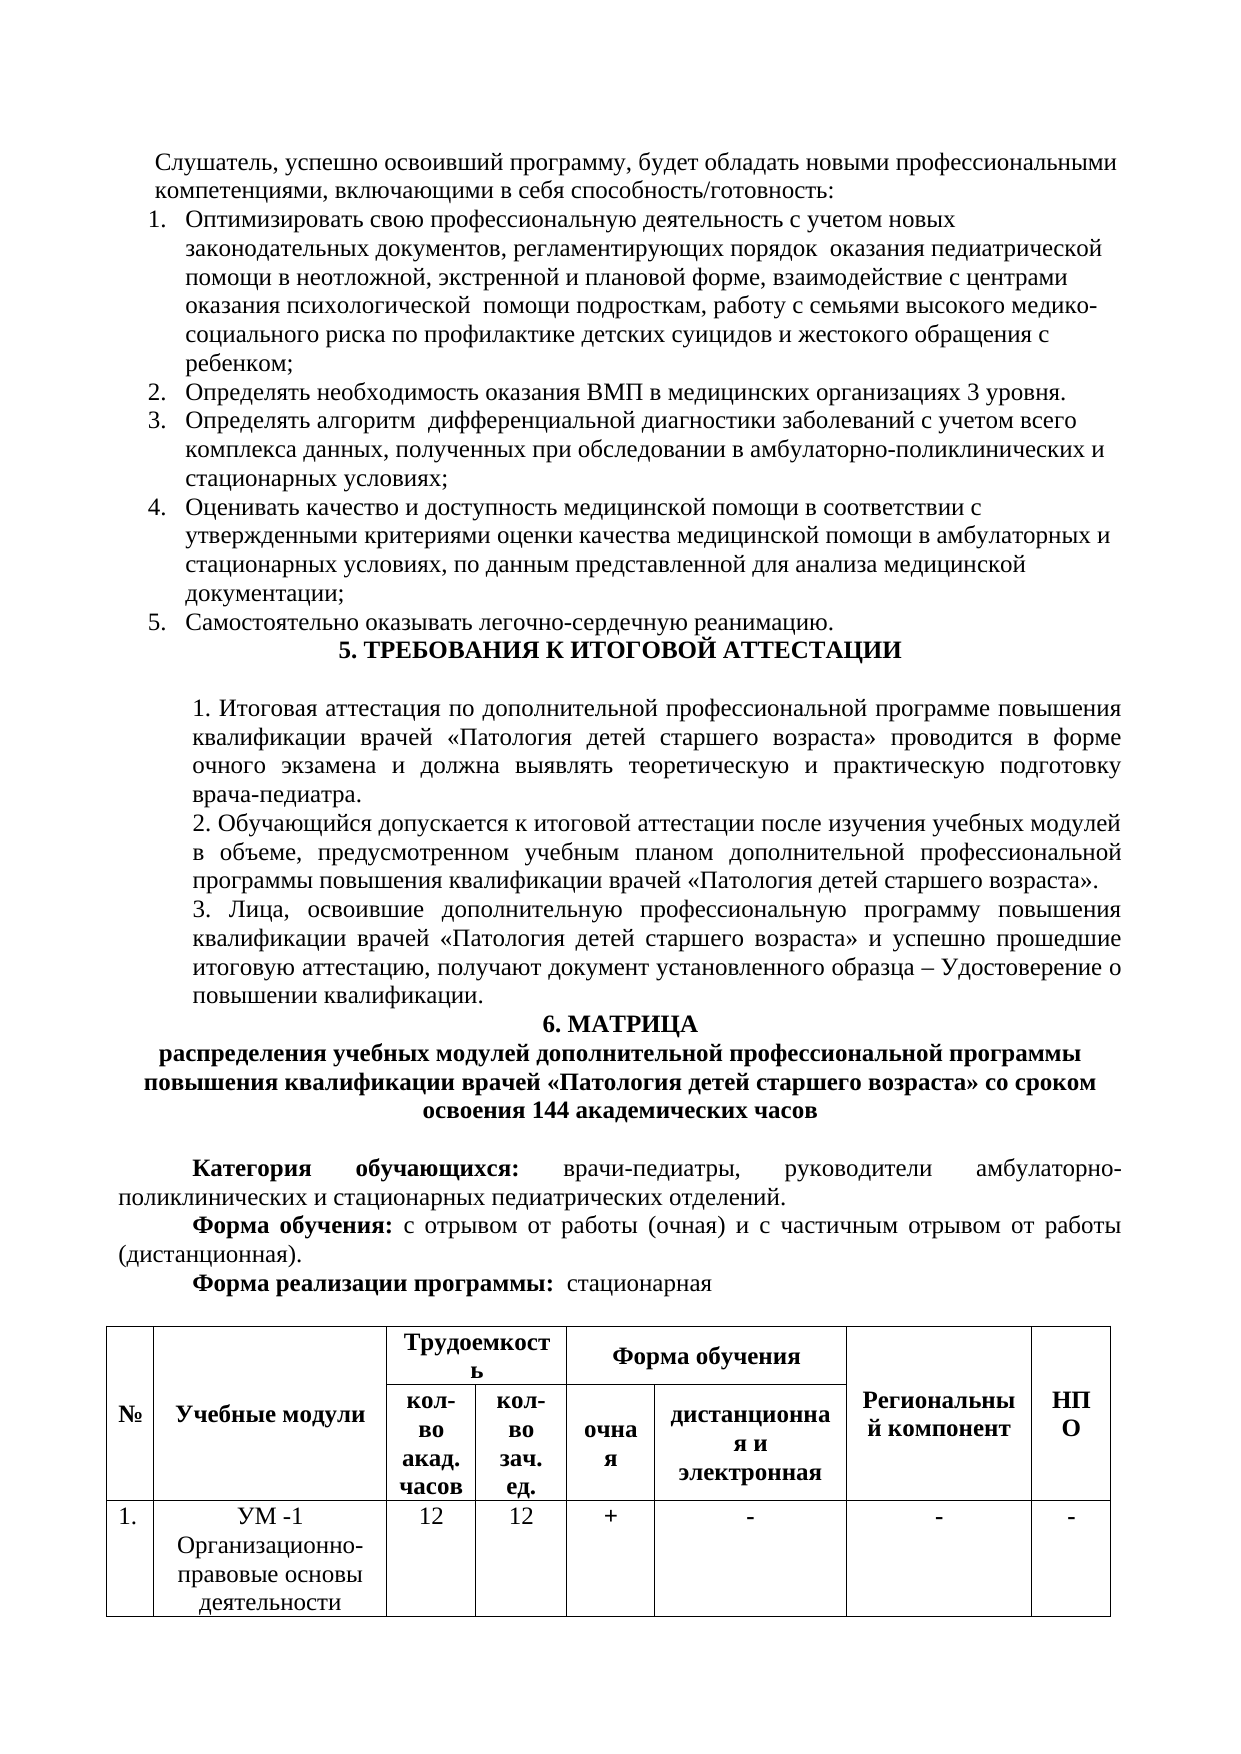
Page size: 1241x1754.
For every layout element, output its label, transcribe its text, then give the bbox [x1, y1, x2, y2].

table_cell очная [567, 1385, 654, 1500]
table_cell - [655, 1501, 846, 1616]
table_cell дистанционная и электронная [655, 1385, 846, 1500]
table_cell кол-во зач. ед. [476, 1385, 566, 1500]
table_cell [107, 1501, 153, 1616]
text распределения учебных модулей дополнительной профессиональной программы повышения квалификации врачей «Патология детей старшего возраста» со сроком освоения 144 академических часов [118, 1038, 1122, 1124]
text 5. ТРЕБОВАНИЯ К ИТОГОВОЙ АТТЕСТАЦИИ [118, 636, 1122, 664]
table_header Региональный компонент [847, 1327, 1031, 1500]
table_cell 12 [476, 1501, 566, 1616]
list Определять алгоритм дифференциальной диагностики заболеваний с учетом всего комплекса данных, полученных при обследовании в амбулаторно-поликлинических и стационарных условиях; [148, 406, 1122, 492]
text Категория обучающихся: врачи-педиатры, руководители амбулаторно-поликлинических и стационарных педиатрических отделений. [118, 1153, 1122, 1211]
table_cell - [847, 1501, 1031, 1616]
text Форма обучения: с отрывом от работы (очная) и с частичным отрывом от работы (дистанционная). [118, 1211, 1122, 1268]
table_header № [107, 1327, 153, 1500]
table_cell кол-во акад. часов [387, 1385, 475, 1500]
table_cell - [1032, 1501, 1110, 1616]
text 2. Обучающийся допускается к итоговой аттестации после изучения учебных модулей в объеме, предусмотренном учебным планом дополнительной профессиональной программы повышения квалификации врачей «Патология детей старшего возраста». [192, 808, 1122, 894]
text Слушатель, успешно освоивший программу, будет обладать новыми профессиональными компетенциями, включающими в себя способность/готовность: [154, 147, 1122, 204]
text Форма реализации программы: стационарная [118, 1268, 1122, 1297]
table_header Трудоемкость [387, 1327, 566, 1384]
list Оценивать качество и доступность медицинской помощи в соответствии с утвержденными критериями оценки качества медицинской помощи в амбулаторных и стационарных условиях, по данным представленной для анализа медицинской документации; [148, 492, 1122, 607]
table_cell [154, 1501, 386, 1616]
list Определять необходимость оказания ВМП в медицинских организациях 3 уровня. [148, 377, 1122, 406]
table_cell + [567, 1501, 654, 1616]
list Самостоятельно оказывать легочно-сердечную реанимацию. [148, 607, 1122, 636]
table_header Учебные модули [154, 1327, 386, 1500]
text 6. МАТРИЦА [118, 1009, 1122, 1038]
table_cell 12 [387, 1501, 475, 1616]
table_header Форма обучения [567, 1327, 846, 1384]
list Оптимизировать свою профессиональную деятельность с учетом новых законодательных документов, регламентирующих порядок оказания педиатрической помощи в неотложной, экстренной и плановой форме, взаимодействие с центрами оказания психологической помощи подросткам, работу с семьями высокого медико-социального риска по профилактике детских суицидов и жестокого обращения с ребенком; [148, 204, 1122, 377]
text 3. Лица, освоившие дополнительную профессиональную программу повышения квалификации врачей «Патология детей старшего возраста» и успешно прошедшие итоговую аттестацию, получают документ установленного образца – Удостоверение о повышении квалификации. [192, 894, 1122, 1009]
table_header НПО [1032, 1327, 1110, 1500]
text 1. Итоговая аттестация по дополнительной профессиональной программе повышения квалификации врачей «Патология детей старшего возраста» проводится в форме очного экзамена и должна выявлять теоретическую и практическую подготовку врача-педиатра. [192, 693, 1122, 808]
